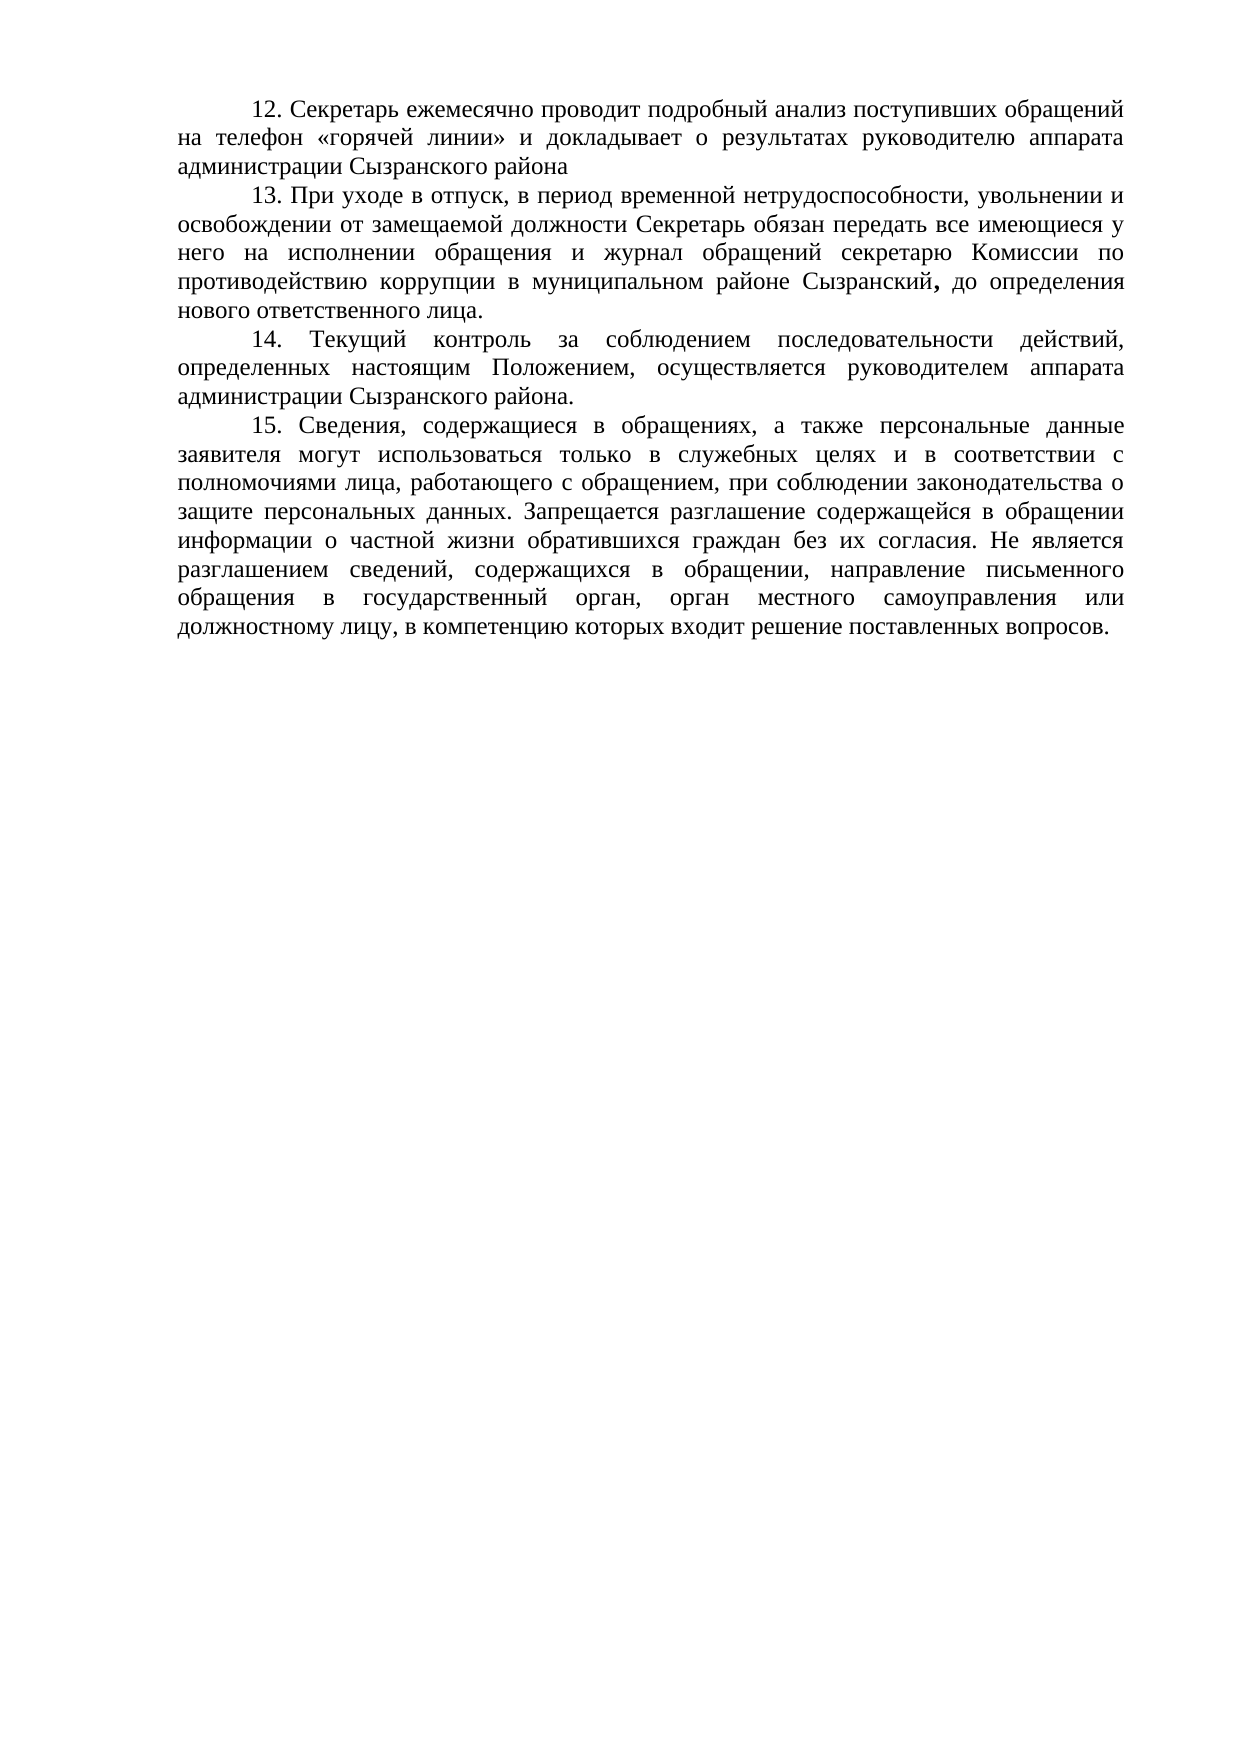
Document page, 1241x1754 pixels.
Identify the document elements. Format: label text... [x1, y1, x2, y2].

text 12. Секретарь ежемесячно проводит подробный анализ поступивших обращений на телефон «горячей линии» и докладывает о результатах руководителю аппарата администрации Сызранского района [177, 94, 1125, 180]
text 15. Сведения, содержащиеся в обращениях, а также персональные данные заявителя могут использоваться только в служебных целях и в соответствии с полномочиями лица, работающего с обращением, при соблюдении законодательства о защите персональных данных. Запрещается разглашение содержащейся в обращении информации о частной жизни обратившихся граждан без их согласия. Не является разглашением сведений, содержащихся в обращении, направление письменного обращения в государственный орган, орган местного самоуправления или должностному лицу, в компетенцию которых входит решение поставленных вопросов. [177, 410, 1125, 640]
text 13. При уходе в отпуск, в период временной нетрудоспособности, увольнении и освобождении от замещаемой должности Секретарь обязан передать все имеющиеся у него на исполнении обращения и журнал обращений секретарю Комиссии по противодействию коррупции в муниципальном районе Сызранский, до определения нового ответственного лица. [177, 180, 1125, 324]
text 14. Текущий контроль за соблюдением последовательности действий, определенных настоящим Положением, осуществляется руководителем аппарата администрации Сызранского района. [177, 324, 1125, 410]
